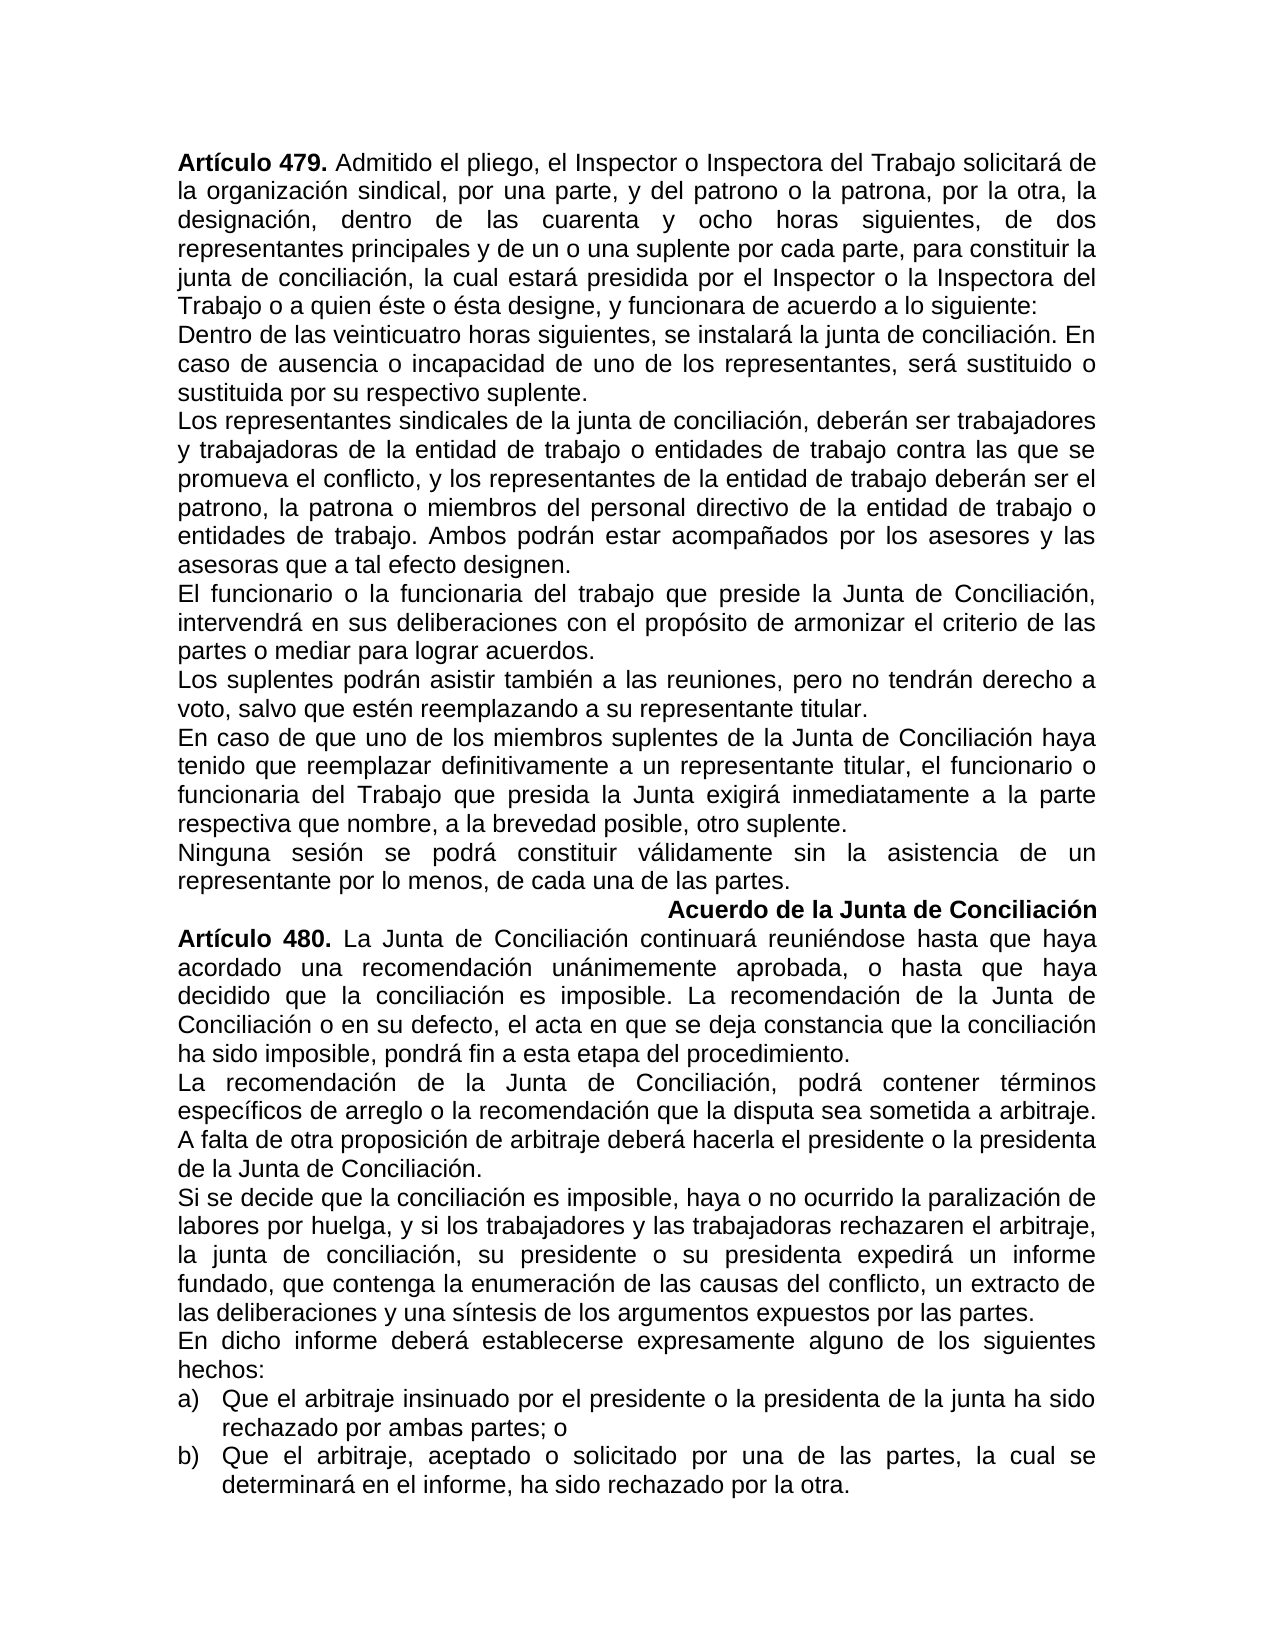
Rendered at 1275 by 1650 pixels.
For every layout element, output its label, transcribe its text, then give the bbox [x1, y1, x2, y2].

text Los suplentes podrán asistir también a las reuniones, pero no tendrán derecho a voto, salvo que estén reemplazando a su representante titular. [177, 665, 1098, 723]
text Dentro de las veinticuatro horas siguientes, se instalará la junta de conciliación. En caso de ausencia o incapacidad de uno de los representantes, será sustituido o sustituida por su respectivo suplente. [177, 320, 1098, 406]
text La recomendación de la Junta de Conciliación, podrá contener términos específicos de arreglo o la recomendación que la disputa sea sometida a arbitraje. A falta de otra proposición de arbitraje deberá hacerla el presidente o la presidenta de la Junta de Conciliación. [177, 1068, 1098, 1183]
text En dicho informe deberá establecerse expresamente alguno de los siguientes hechos: [177, 1326, 1098, 1384]
list Que el arbitraje insinuado por el presidente o la presidenta de la junta ha sido rechazado por ambas partes; o [177, 1384, 1098, 1441]
text En caso de que uno de los miembros suplentes de la Junta de Conciliación haya tenido que reemplazar definitivamente a un representante titular, el funcionario o funcionaria del Trabajo que presida la Junta exigirá inmediatamente a la parte respectiva que nombre, a la brevedad posible, otro suplente. [177, 723, 1098, 838]
text Los representantes sindicales de la junta de conciliación, deberán ser trabajadores y trabajadoras de la entidad de trabajo o entidades de trabajo contra las que se promueva el conflicto, y los representantes de la entidad de trabajo deberán ser el patrono, la patrona o miembros del personal directivo de la entidad de trabajo o entidades de trabajo. Ambos podrán estar acompañados por los asesores y las asesoras que a tal efecto designen. [177, 406, 1098, 579]
text Ninguna sesión se podrá constituir válidamente sin la asistencia de un representante por lo menos, de cada una de las partes. [177, 838, 1098, 895]
text El funcionario o la funcionaria del trabajo que preside la Junta de Conciliación, intervendrá en sus deliberaciones con el propósito de armonizar el criterio de las partes o mediar para lograr acuerdos. [177, 579, 1098, 665]
text Artículo 479. Admitido el pliego, el Inspector o Inspectora del Trabajo solicitará de la organización sindical, por una parte, y del patrono o la patrona, por la otra, la designación, dentro de las cuarenta y ocho horas siguientes, de dos representantes principales y de un o una suplente por cada parte, para constituir la junta de conciliación, la cual estará presidida por el Inspector o la Inspectora del Trabajo o a quien éste o ésta designe, y funcionara de acuerdo a lo siguiente: [177, 148, 1098, 320]
text Si se decide que la conciliación es imposible, haya o no ocurrido la paralización de labores por huelga, y si los trabajadores y las trabajadoras rechazaren el arbitraje, la junta de conciliación, su presidente o su presidenta expedirá un informe fundado, que contenga la enumeración de las causas del conflicto, un extracto de las deliberaciones y una síntesis de los argumentos expuestos por las partes. [177, 1183, 1098, 1326]
text Artículo 480. La Junta de Conciliación continuará reuniéndose hasta que haya acordado una recomendación unánimemente aprobada, o hasta que haya decidido que la conciliación es imposible. La recomendación de la Junta de Conciliación o en su defecto, el acta en que se deja constancia que la conciliación ha sido imposible, pondrá fin a esta etapa del procedimiento. [177, 924, 1098, 1068]
list Que el arbitraje, aceptado o solicitado por una de las partes, la cual se determinará en el informe, ha sido rechazado por la otra. [177, 1441, 1098, 1499]
text Acuerdo de la Junta de Conciliación [177, 895, 1098, 924]
